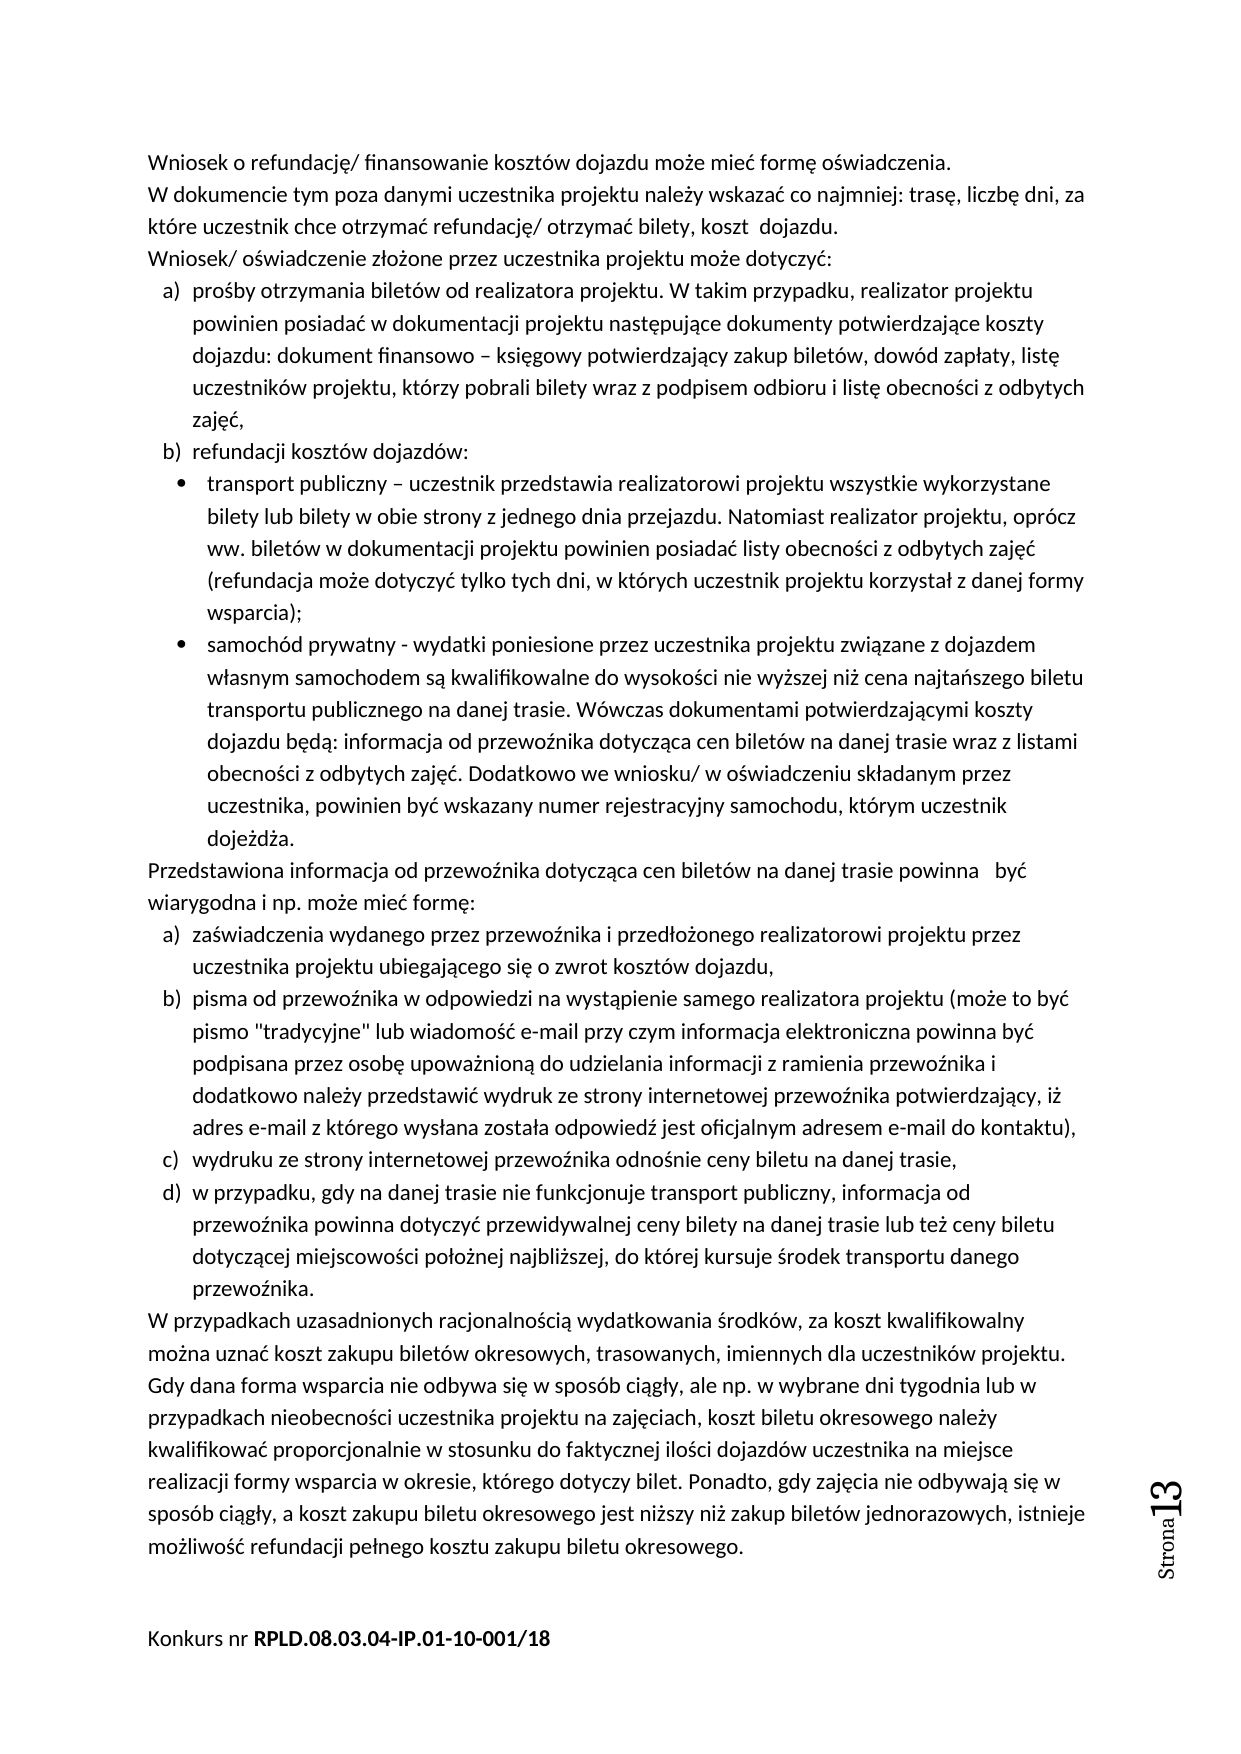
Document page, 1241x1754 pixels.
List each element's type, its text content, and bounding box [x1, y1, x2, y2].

text Wniosek/ oświadczenie złożone przez uczestnika projektu może dotyczyć: [148, 244, 1092, 272]
list refundacji kosztów dojazdów: [162, 437, 1092, 465]
list prośby otrzymania biletów od realizatora projektu. W takim przypadku, realizator projektu powinien posiadać w dokumentacji projektu następujące dokumenty potwierdzające koszty dojazdu: dokument finansowo – księgowy potwierdzający zakup biletów, dowód zapłaty, listę uczestników projektu, którzy pobrali bilety wraz z podpisem odbioru i listę obecności z odbytych zajęć, [162, 276, 1092, 433]
list transport publiczny – uczestnik przedstawia realizatorowi projektu wszystkie wykorzystane bilety lub bilety w obie strony z jednego dnia przejazdu. Natomiast realizator projektu, oprócz ww. biletów w dokumentacji projektu powinien posiadać listy obecności z odbytych zajęć (refundacja może dotyczyć tylko tych dni, w których uczestnik projektu korzystał z danej formy wsparcia); [177, 469, 1092, 626]
text Wniosek o refundację/ finansowanie kosztów dojazdu może mieć formę oświadczenia. W dokumencie tym poza danymi uczestnika projektu należy wskazać co najmniej: trasę, liczbę dni, za które uczestnik chce otrzymać refundację/ otrzymać bilety, koszt dojazdu. [148, 148, 1092, 240]
text W przypadkach uzasadnionych racjonalnością wydatkowania środków, za koszt kwalifikowalny można uznać koszt zakupu biletów okresowych, trasowanych, imiennych dla uczestników projektu. Gdy dana forma wsparcia nie odbywa się w sposób ciągły, ale np. w wybrane dni tygodnia lub w przypadkach nieobecności uczestnika projektu na zajęciach, koszt biletu okresowego należy kwalifikować proporcjonalnie w stosunku do faktycznej ilości dojazdów uczestnika na miejsce realizacji formy wsparcia w okresie, którego dotyczy bilet. Ponadto, gdy zajęcia nie odbywają się w sposób ciągły, a koszt zakupu biletu okresowego jest niższy niż zakup biletów jednorazowych, istnieje możliwość refundacji pełnego kosztu zakupu biletu okresowego. [148, 1306, 1092, 1560]
list w przypadku, gdy na danej trasie nie funkcjonuje transport publiczny, informacja od przewoźnika powinna dotyczyć przewidywalnej ceny bilety na danej trasie lub też ceny biletu dotyczącej miejscowości położnej najbliższej, do której kursuje środek transportu danego przewoźnika. [162, 1178, 1092, 1302]
list wydruku ze strony internetowej przewoźnika odnośnie ceny biletu na danej trasie, [162, 1146, 1092, 1173]
list zaświadczenia wydanego przez przewoźnika i przedłożonego realizatorowi projektu przez uczestnika projektu ubiegającego się o zwrot kosztów dojazdu, [162, 920, 1092, 980]
list pisma od przewoźnika w odpowiedzi na wystąpienie samego realizatora projektu (może to być pismo "tradycyjne" lub wiadomość e-mail przy czym informacja elektroniczna powinna być podpisana przez osobę upoważnioną do udzielania informacji z ramienia przewoźnika i dodatkowo należy przedstawić wydruk ze strony internetowej przewoźnika potwierdzający, iż adres e-mail z którego wysłana została odpowiedź jest oficjalnym adresem e-mail do kontaktu), [162, 984, 1092, 1141]
text Przedstawiona informacja od przewoźnika dotycząca cen biletów na danej trasie powinna być wiarygodna i np. może mieć formę: [148, 856, 1092, 916]
list samochód prywatny - wydatki poniesione przez uczestnika projektu związane z dojazdem własnym samochodem są kwalifikowalne do wysokości nie wyższej niż cena najtańszego biletu transportu publicznego na danej trasie. Wówczas dokumentami potwierdzającymi koszty dojazdu będą: informacja od przewoźnika dotycząca cen biletów na danej trasie wraz z listami obecności z odbytych zajęć. Dodatkowo we wniosku/ w oświadczeniu składanym przez uczestnika, powinien być wskazany numer rejestracyjny samochodu, którym uczestnik dojeżdża. [177, 631, 1092, 852]
